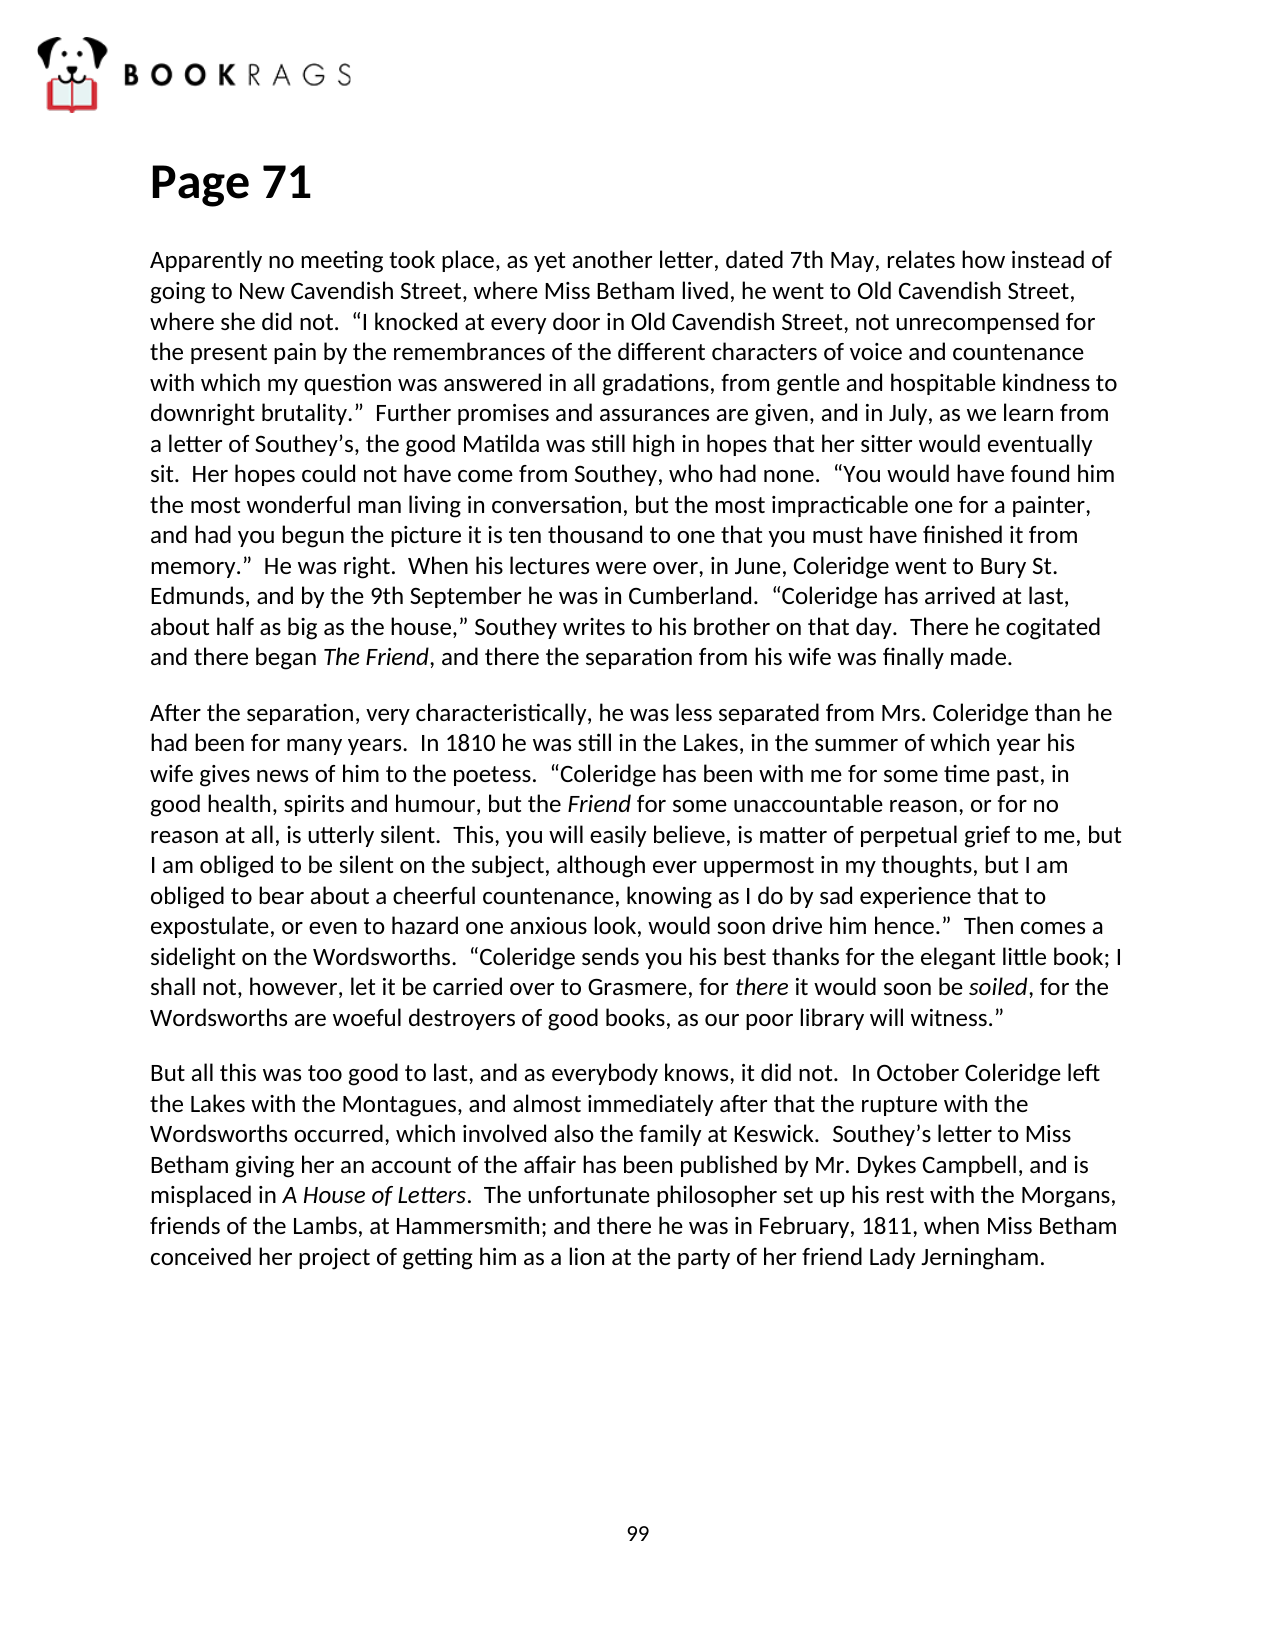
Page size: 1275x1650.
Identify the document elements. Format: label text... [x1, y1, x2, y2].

text But all this was too good to last, and as everybody knows, it did not. In October Coleridge left the Lakes with the Montagues, and almost immediately after that the rupture with the Wordsworths occurred, which involved also the family at Keswick. Southey’s letter to Miss Betham giving her an account of the affair has been published by Mr. Dykes Campbell, and is misplaced in A House of Letters. The unfortunate philosopher set up his rest with the Morgans, friends of the Lambs, at Hammersmith; and there he was in February, 1811, when Miss Betham conceived her project of getting him as a lion at the party of her friend Lady Jerningham. [150, 1058, 1125, 1271]
picture [37, 37, 351, 113]
text After the separation, very characteristically, he was less separated from Mrs. Coleridge than he had been for many years. In 1810 he was still in the Lakes, in the summer of which year his wife gives news of him to the poetess. “Coleridge has been with me for some time past, in good health, spirits and humour, but the Friend for some unaccountable reason, or for no reason at all, is utterly silent. This, you will easily believe, is matter of perpetual grief to me, but I am obliged to be silent on the subject, although ever uppermost in my thoughts, but I am obliged to bear about a cheerful countenance, knowing as I do by sad experience that to expostulate, or even to hazard one anxious look, would soon drive him hence.” Then comes a sidelight on the Wordsworths. “Coleridge sends you his best thanks for the elegant little book; I shall not, however, let it be carried over to Grasmere, for there it would soon be soiled, for the Wordsworths are woeful destroyers of good books, as our poor library will witness.” [150, 697, 1125, 1033]
text Page 71 [150, 150, 1125, 211]
text Apparently no meeting took place, as yet another letter, dated 7th May, relates how instead of going to New Cavendish Street, where Miss Betham lived, he went to Old Cavendish Street, where she did not. “I knocked at every door in Old Cavendish Street, not unrecompensed for the present pain by the remembrances of the different characters of voice and countenance with which my question was answered in all gradations, from gentle and hospitable kindness to downright brutality.” Further promises and assurances are given, and in July, as we learn from a letter of Southey’s, the good Matilda was still high in hopes that her sitter would eventually sit. Her hopes could not have come from Southey, who had none. “You would have found him the most wonderful man living in conversation, but the most impracticable one for a painter, and had you begun the picture it is ten thousand to one that you must have finished it from memory.” He was right. When his lectures were over, in June, Coleridge went to Bury St. Edmunds, and by the 9th September he was in Cumberland. “Coleridge has arrived at last, about half as big as the house,” Southey writes to his brother on that day. There he cogitated and there began The Friend, and there the separation from his wife was finally made. [150, 244, 1125, 672]
